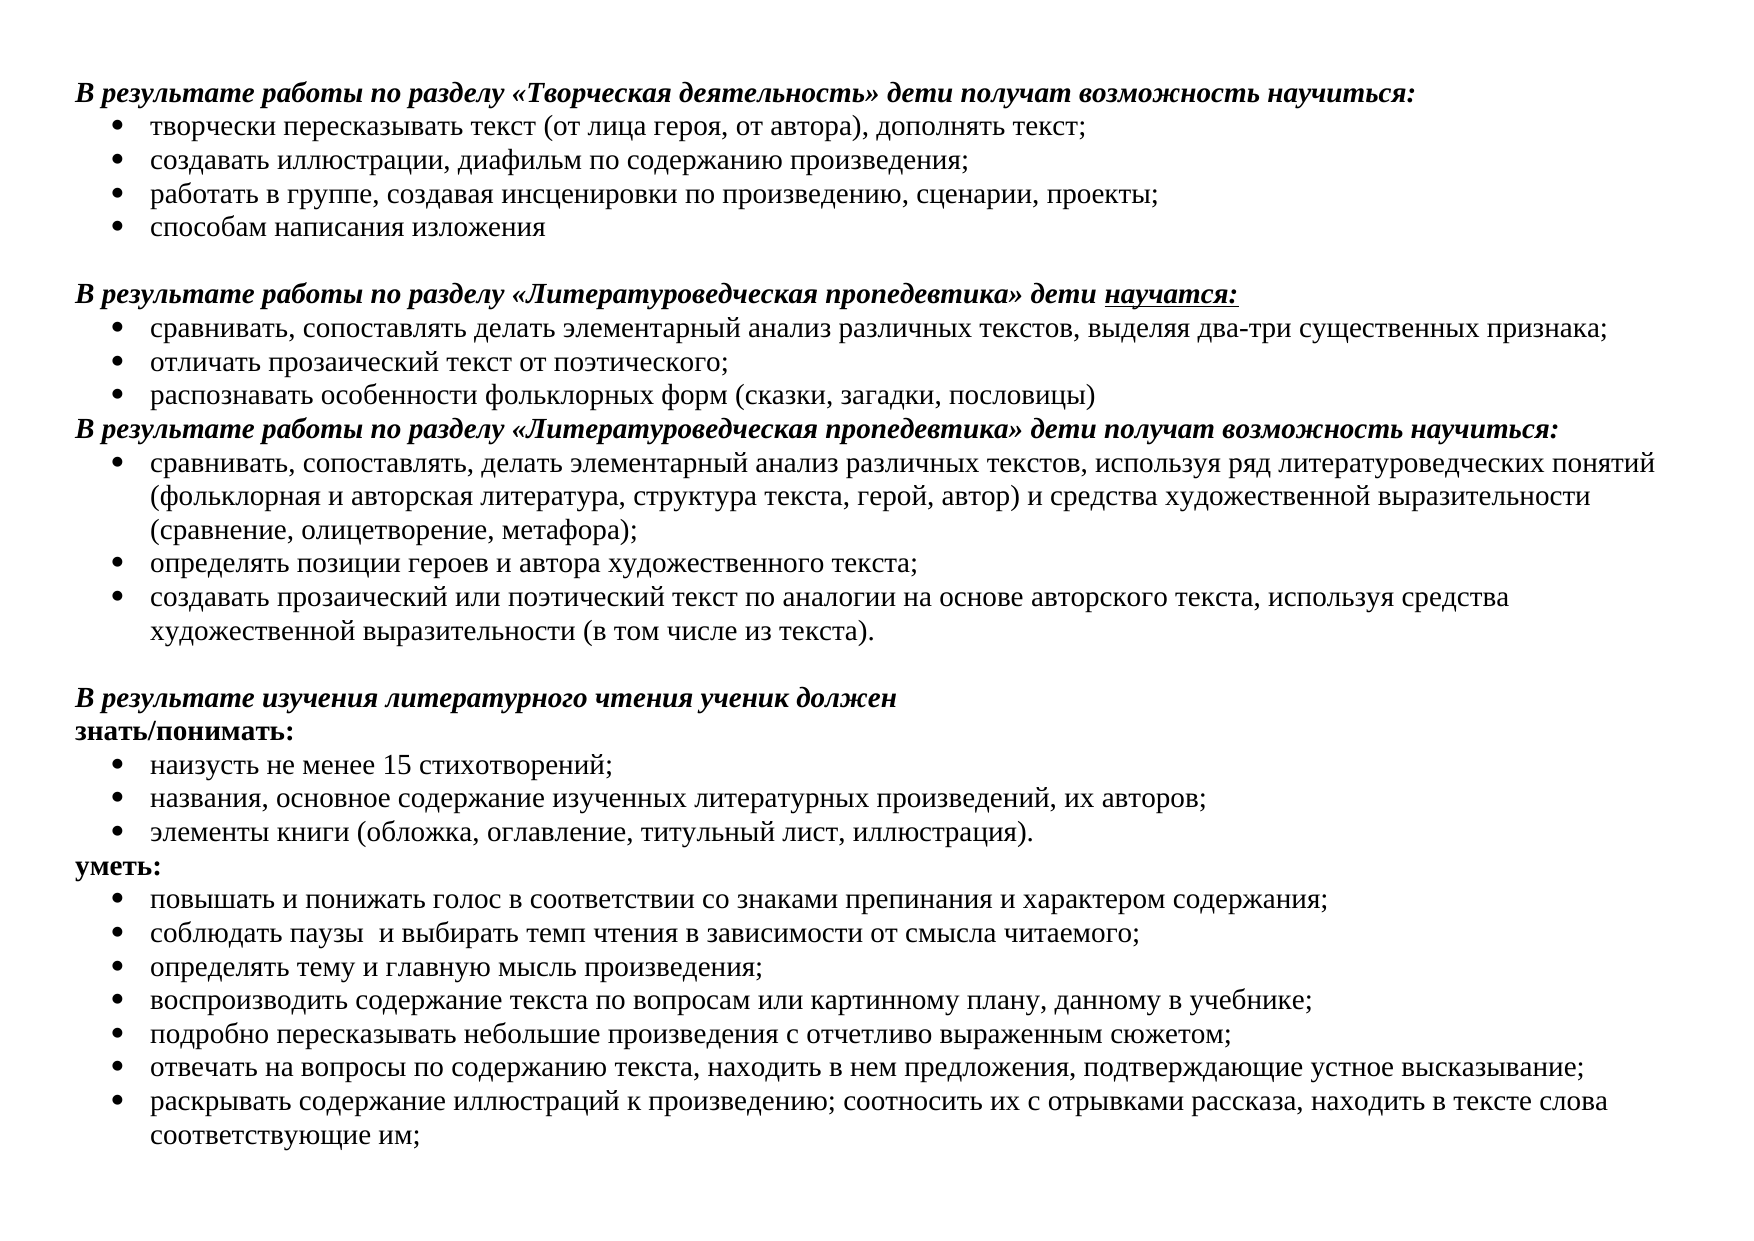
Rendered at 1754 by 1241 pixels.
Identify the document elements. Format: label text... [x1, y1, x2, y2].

list наизусть не менее 15 стихотворений; [112, 747, 1679, 781]
list создавать иллюстрации, диафильм по содержанию произведения; [112, 142, 1679, 176]
list названия, основное содержание изученных литературных произведений, их авторов; [112, 781, 1679, 814]
list творчески пересказывать текст (от лица героя, от автора), дополнять текст; [112, 108, 1679, 142]
text В результате изучения литературного чтения ученик должен [75, 680, 1679, 713]
text В результате работы по разделу «Творческая деятельность» дети получат возможность научиться: [75, 75, 1679, 108]
list распознавать особенности фольклорных форм (сказки, загадки, пословицы) [112, 377, 1679, 411]
list элементы книги (обложка, оглавление, титульный лист, иллюстрация). [112, 814, 1679, 848]
list воспроизводить содержание текста по вопросам или картинному плану, данному в учебнике; [112, 982, 1679, 1016]
text уметь: [75, 848, 1679, 881]
list соблюдать паузы и выбирать темп чтения в зависимости от смысла читаемого; [112, 915, 1679, 949]
list раскрывать содержание иллюстраций к произведению; соотносить их с отрывками рассказа, находить в тексте слова соответствующие им; [112, 1083, 1679, 1150]
list сравнивать, сопоставлять делать элементарный анализ различных текстов, выделяя два-три существенных признака; [112, 310, 1679, 344]
list сравнивать, сопоставлять, делать элементарный анализ различных текстов, используя ряд литературоведческих понятий (фольклорная и авторская литература, структура текста, герой, автор) и средства художественной выразительности (сравнение, олицетворение, метафора); [112, 445, 1679, 545]
list работать в группе, создавая инсценировки по произведению, сценарии, проекты; [112, 176, 1679, 209]
list определять позиции героев и автора художественного текста; [112, 545, 1679, 579]
list определять тему и главную мысль произведения; [112, 949, 1679, 982]
list способам написания изложения [112, 209, 1679, 243]
list отвечать на вопросы по содержанию текста, находить в нем предложения, подтверждающие устное высказывание; [112, 1049, 1679, 1083]
list повышать и понижать голос в соответствии со знаками препинания и характером содержания; [112, 881, 1679, 915]
text В результате работы по разделу «Литературоведческая пропедевтика» дети получат возможность научиться: [75, 411, 1679, 445]
list создавать прозаический или поэтический текст по аналогии на основе авторского текста, используя средства художественной выразительности (в том числе из текста). [112, 579, 1679, 646]
text В результате работы по разделу «Литературоведческая пропедевтика» дети научатся: [75, 277, 1679, 310]
list подробно пересказывать небольшие произведения с отчетливо выраженным сюжетом; [112, 1016, 1679, 1049]
text знать/понимать: [75, 713, 1679, 747]
list отличать прозаический текст от поэтического; [112, 344, 1679, 377]
